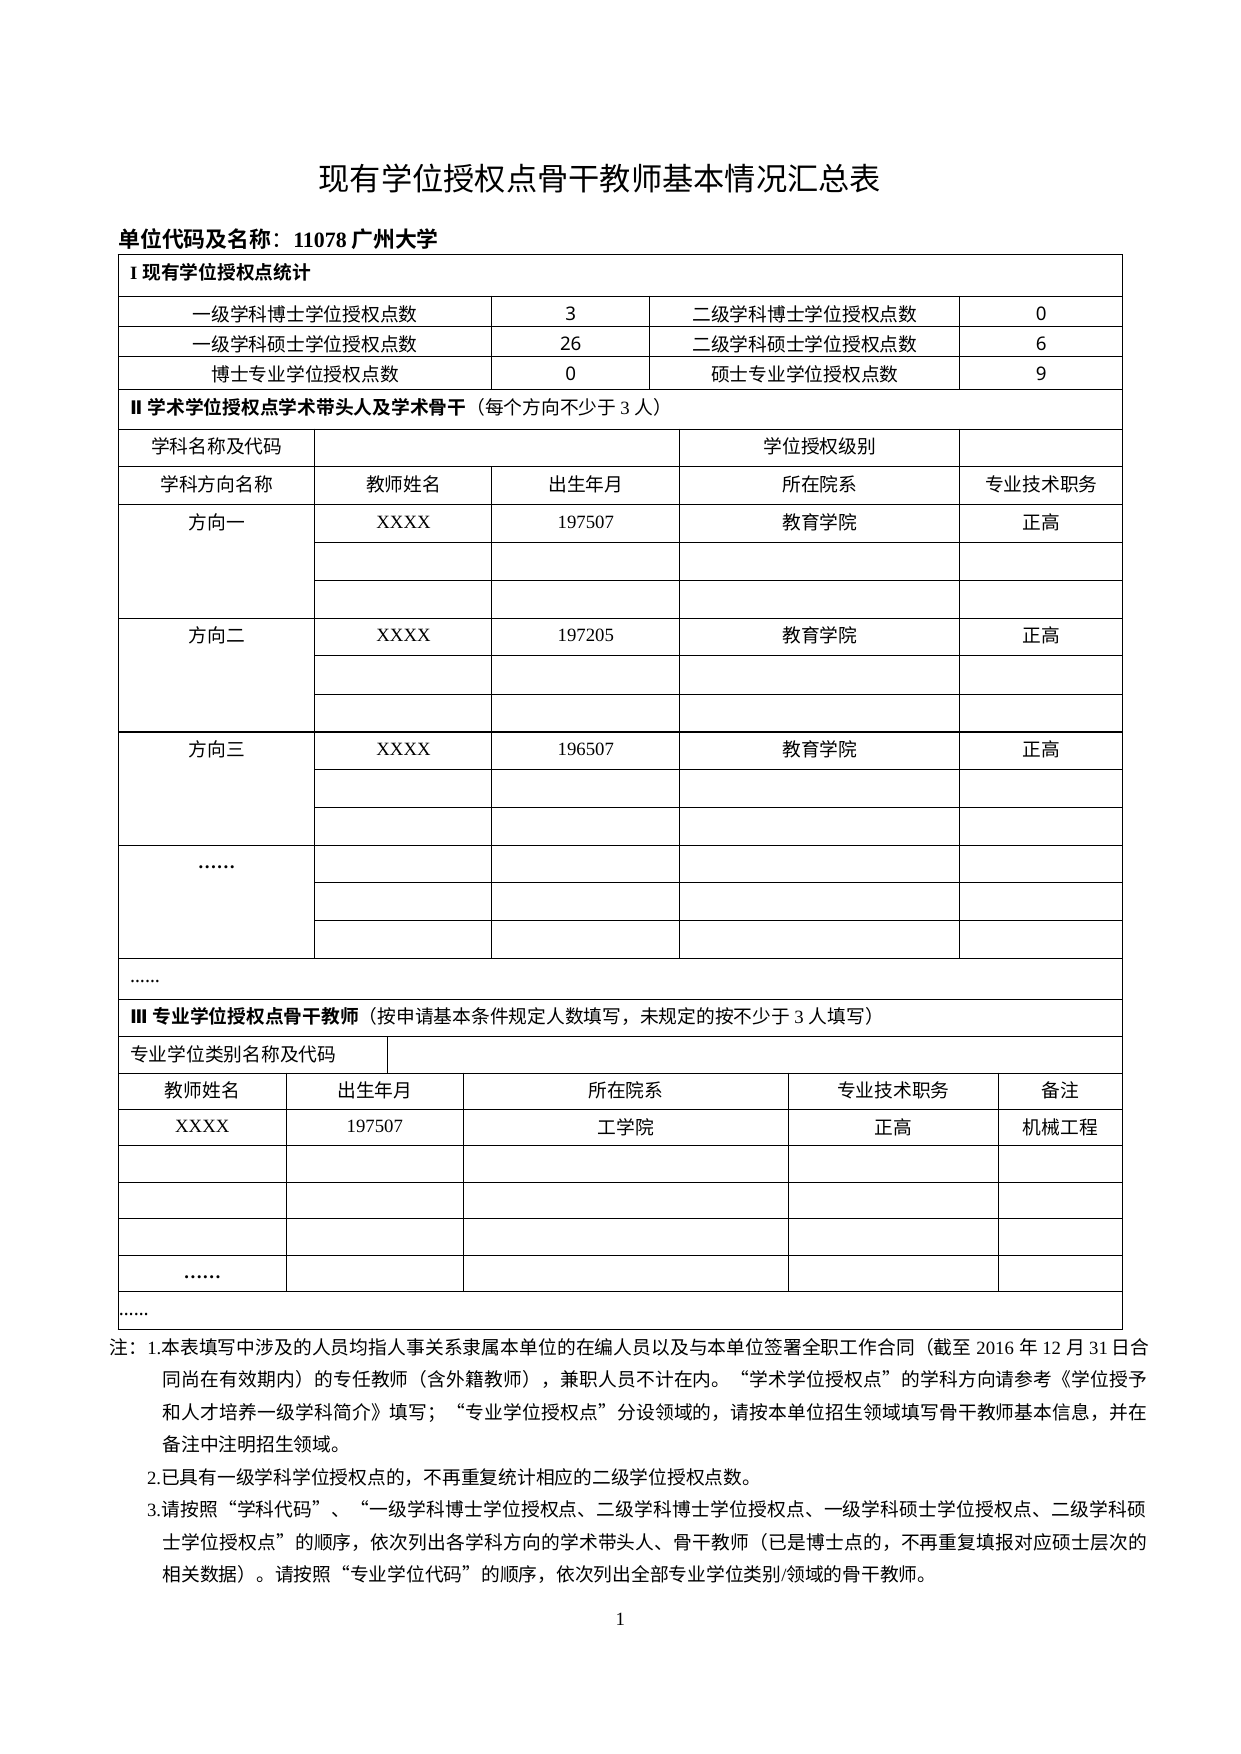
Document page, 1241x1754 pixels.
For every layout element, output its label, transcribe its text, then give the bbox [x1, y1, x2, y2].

table_cell [680, 695, 959, 731]
table_cell [492, 770, 679, 807]
table_cell 学科名称及代码 [119, 430, 314, 466]
table_cell [315, 695, 491, 731]
table_cell 方向三 [119, 733, 314, 844]
table_cell 教师姓名 [315, 467, 491, 504]
table_cell [464, 1219, 788, 1254]
table_cell 专业技术职务 [789, 1074, 998, 1109]
table_cell [315, 921, 491, 958]
table_cell 正高 [789, 1110, 998, 1145]
table_cell [789, 1219, 998, 1254]
table_cell [315, 846, 491, 882]
table_cell [680, 581, 959, 617]
table_cell …… [119, 846, 314, 958]
table_cell [789, 1146, 998, 1182]
table_cell [315, 656, 491, 693]
table_cell 备注 [999, 1074, 1122, 1109]
table_cell [464, 1146, 788, 1182]
table_cell 26 [492, 327, 649, 356]
table_cell 197507 [492, 505, 679, 542]
table_cell [960, 695, 1122, 731]
table_cell [960, 770, 1122, 807]
table_header I 现有学位授权点统计 [119, 255, 1122, 296]
table_cell [287, 1183, 463, 1218]
table_cell [464, 1256, 788, 1291]
table_cell [999, 1219, 1122, 1254]
table_cell …… [119, 1292, 1122, 1329]
table_cell [680, 921, 959, 958]
table_cell [789, 1256, 998, 1291]
table_cell [680, 543, 959, 580]
text 注：1.本表填写中涉及的人员均指人事关系隶属本单位的在编人员以及与本单位签署全职工作合同（截至 2016 年 12 月 31日合同尚在有效期内）的专任教师（含外籍教师），兼职人员不计在内。“学术学位授权点”的学科方向请参考《学位授予和人才培养一级学科简介》填写；“专业学位授权点”分设领域的，请按本单位招生领域填写骨干教师基本信息，并在备注中注明招生领域。 [109, 1330, 1149, 1460]
table_cell XXXX [315, 733, 491, 769]
table_cell Ⅱ 学术学位授权点学术带头人及学术骨干（每个方向不少于 3 人） [119, 390, 1122, 428]
table_cell [492, 808, 679, 844]
table_cell 二级学科硕士学位授权点数 [650, 327, 959, 356]
table_cell XXXX [315, 619, 491, 655]
table_cell [492, 883, 679, 920]
table_cell [492, 581, 679, 617]
table_cell [315, 883, 491, 920]
table_cell [960, 430, 1122, 466]
table_cell 3 [492, 297, 649, 326]
table_cell [999, 1183, 1122, 1218]
table_cell [492, 846, 679, 882]
table_cell 一级学科博士学位授权点数 [119, 297, 491, 326]
table_cell [960, 808, 1122, 844]
table_cell [119, 1146, 286, 1182]
table_cell [315, 808, 491, 844]
table_cell 出生年月 [287, 1074, 463, 1109]
text 单位代码及名称：11078广州大学 [118, 222, 1122, 254]
table_cell 专业技术职务 [960, 467, 1122, 504]
table_cell [492, 656, 679, 693]
table_cell [680, 656, 959, 693]
table_cell [960, 581, 1122, 617]
table_cell 方向一 [119, 505, 314, 617]
table_cell 正高 [960, 505, 1122, 542]
table_cell 教育学院 [680, 619, 959, 655]
table_cell [960, 543, 1122, 580]
table_cell [492, 695, 679, 731]
table_cell 出生年月 [492, 467, 679, 504]
table_cell [680, 808, 959, 844]
table_cell [999, 1256, 1122, 1291]
table_cell [680, 770, 959, 807]
table_cell [999, 1146, 1122, 1182]
table_cell 所在院系 [680, 467, 959, 504]
table_cell [492, 921, 679, 958]
table_cell [119, 1183, 286, 1218]
table_cell 二级学科博士学位授权点数 [650, 297, 959, 326]
table_cell 197507 [287, 1110, 463, 1145]
table_cell [492, 543, 679, 580]
table_cell 197205 [492, 619, 679, 655]
table_cell 0 [492, 357, 649, 389]
text 3.请按照“学科代码”、“一级学科博士学位授权点、二级学科博士学位授权点、一级学科硕士学位授权点、二级学科硕士学位授权点”的顺序，依次列出各学科方向的学术带头人、骨干教师（已是博士点的，不再重复填报对应硕士层次的相关数据）。请按照“专业学位代码”的顺序，依次列出全部专业学位类别/领域的骨干教师。 [147, 1492, 1149, 1590]
table_cell [315, 581, 491, 617]
table_cell 正高 [960, 733, 1122, 769]
table_cell [287, 1146, 463, 1182]
table_cell [680, 883, 959, 920]
table_cell [315, 430, 679, 466]
table_cell 所在院系 [464, 1074, 788, 1109]
table_cell 方向二 [119, 619, 314, 731]
table_cell [789, 1183, 998, 1218]
table_cell 0 [960, 297, 1122, 326]
table_cell XXXX [119, 1110, 286, 1145]
table_cell 硕士专业学位授权点数 [650, 357, 959, 389]
table_cell 6 [960, 327, 1122, 356]
text 现有学位授权点骨干教师基本情况汇总表 [77, 144, 1122, 209]
table_cell 一级学科硕士学位授权点数 [119, 327, 491, 356]
table_cell [315, 543, 491, 580]
table_cell 机械工程 [999, 1110, 1122, 1145]
table_cell [388, 1037, 1122, 1072]
table_cell …… [119, 959, 1122, 998]
table_cell [960, 846, 1122, 882]
table_cell XXXX [315, 505, 491, 542]
table_cell [315, 770, 491, 807]
table_cell 9 [960, 357, 1122, 389]
text 2.已具有一级学科学位授权点的，不再重复统计相应的二级学位授权点数。 [147, 1460, 1149, 1492]
table_cell [960, 656, 1122, 693]
table_cell 教育学院 [680, 505, 959, 542]
table_cell [680, 846, 959, 882]
table_cell 工学院 [464, 1110, 788, 1145]
table_cell [287, 1219, 463, 1254]
table_cell [119, 1219, 286, 1254]
table_cell 专业学位类别名称及代码 [119, 1037, 387, 1072]
table_cell 学科方向名称 [119, 467, 314, 504]
table_cell 正高 [960, 619, 1122, 655]
table_cell 196507 [492, 733, 679, 769]
table_cell [464, 1183, 788, 1218]
table_cell Ⅲ 专业学位授权点骨干教师（按申请基本条件规定人数填写，未规定的按不少于 3 人填写） [119, 1000, 1122, 1036]
table_cell 学位授权级别 [680, 430, 959, 466]
table_cell 教育学院 [680, 733, 959, 769]
table_cell …… [119, 1256, 286, 1291]
table_cell 教师姓名 [119, 1074, 286, 1109]
table_cell [960, 921, 1122, 958]
table_cell 博士专业学位授权点数 [119, 357, 491, 389]
table_cell [960, 883, 1122, 920]
table_cell [287, 1256, 463, 1291]
